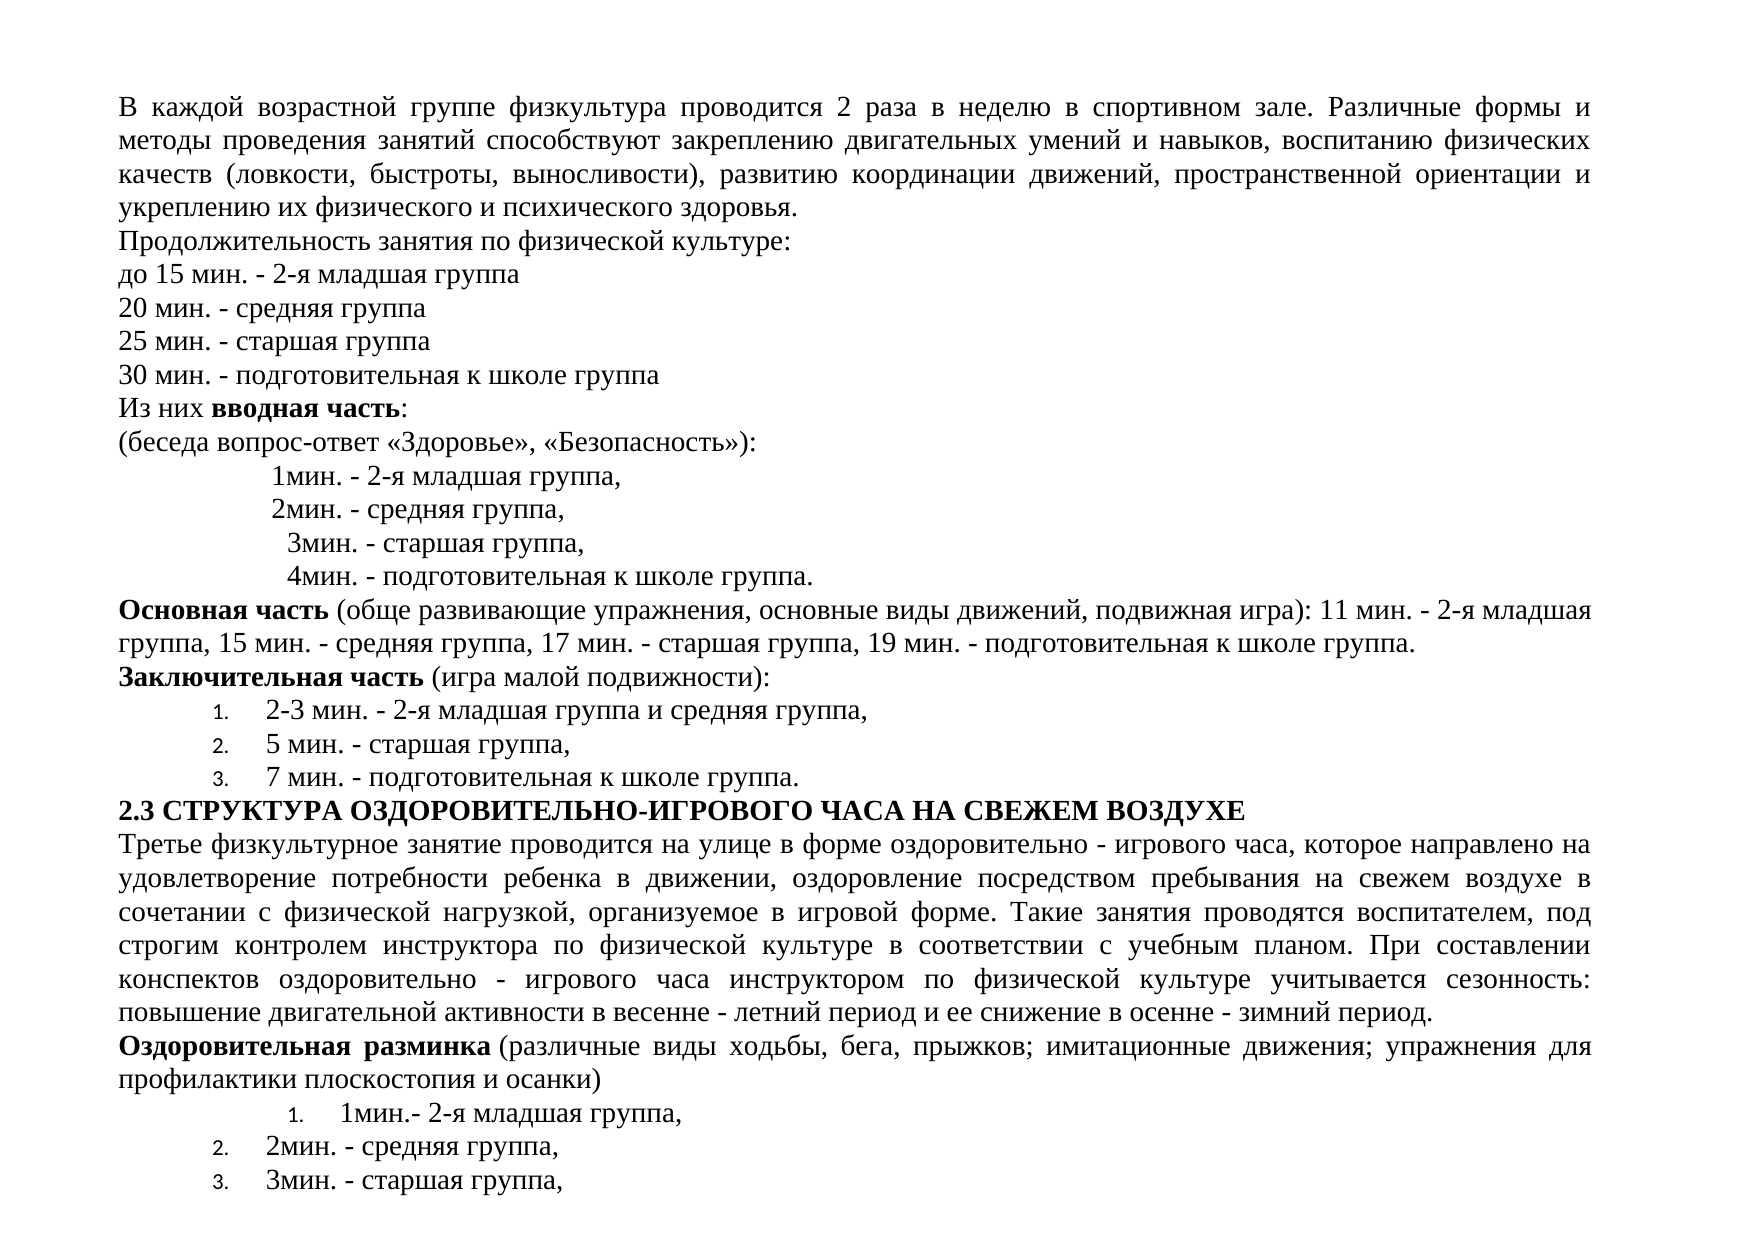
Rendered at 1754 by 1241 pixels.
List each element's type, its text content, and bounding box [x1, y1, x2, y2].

list 1мин.- 2-я младшая группа, [193, 1095, 930, 1128]
text 4мин. - подготовительная к школе группа. [287, 558, 1595, 592]
list 2-3 мин. - 2-я младшая группа и средняя группа, [118, 692, 1595, 726]
text Заключительная часть (игра малой подвижности): [424, 659, 1595, 692]
text Основная часть (обще развивающие упражнения, основные виды движений, подвижная игра): 11 мин. - 2-я младшая группа, 15 мин. - средняя группа, 17 мин. - старшая группа, 19 мин. - подготовительная к школе группа. [118, 592, 1593, 659]
list 5 мин. - старшая группа, [118, 726, 1595, 759]
text 2мин. - средняя группа, [118, 491, 1595, 525]
text 30 мин. - подготовительная к школе группа [118, 357, 1595, 391]
text до 15 мин. - 2-я младшая группа [118, 256, 1595, 290]
text Оздоровительная разминка (различные виды ходьбы, бега, прыжков; имитационные движения; упражнения для профилактики плоскостопия и осанки) [118, 1028, 1593, 1095]
text 2.3 СТРУКТУРА ОЗДОРОВИТЕЛЬНО-ИГРОВОГО ЧАСА НА СВЕЖЕМ ВОЗДУХЕ [118, 793, 1595, 827]
text 20 мин. - средняя группа [118, 290, 1595, 323]
text 25 мин. - старшая группа [118, 323, 1595, 357]
text Третье физкультурное занятие проводится на улице в форме оздоровительно - игрового часа, которое направлено на удовлетворение потребности ребенка в движении, оздоровление посредством пребывания на свежем воздухе в сочетании с физической нагрузкой, организуемое в игровой форме. Такие занятия проводятся воспитателем, под строгим контролем инструктора по физической культуре в соответствии с учебным планом. При составлении конспектов оздоровительно - игрового часа инструктором по физической культуре учитывается сезонность: повышение двигательной активности в весенне - летний период и ее снижение в осенне - зимний период. [118, 827, 1593, 1028]
text (беседа вопрос-ответ «Здоровье», «Безопасность»): [118, 424, 1595, 458]
text 3мин. - старшая группа, [287, 525, 1595, 558]
text Из них вводная часть: [118, 391, 1595, 424]
list 7 мин. - подготовительная к школе группа. [118, 759, 1595, 793]
list 2мин. - средняя группа, [118, 1128, 1595, 1162]
text В каждой возрастной группе физкультура проводится 2 раза в неделю в спортивном зале. Различные формы и методы проведения занятий способствуют закреплению двигательных умений и навыков, воспитанию физических качеств (ловкости, быстроты, выносливости), развитию координации движений, пространственной ориентации и укреплению их физического и психического здоровья. [118, 89, 1593, 223]
text Продолжительность занятия по физической культуре: [118, 223, 1595, 256]
list 3мин. - старшая группа, [118, 1162, 1595, 1196]
text 1мин. - 2-я младшая группа, [118, 458, 1524, 491]
